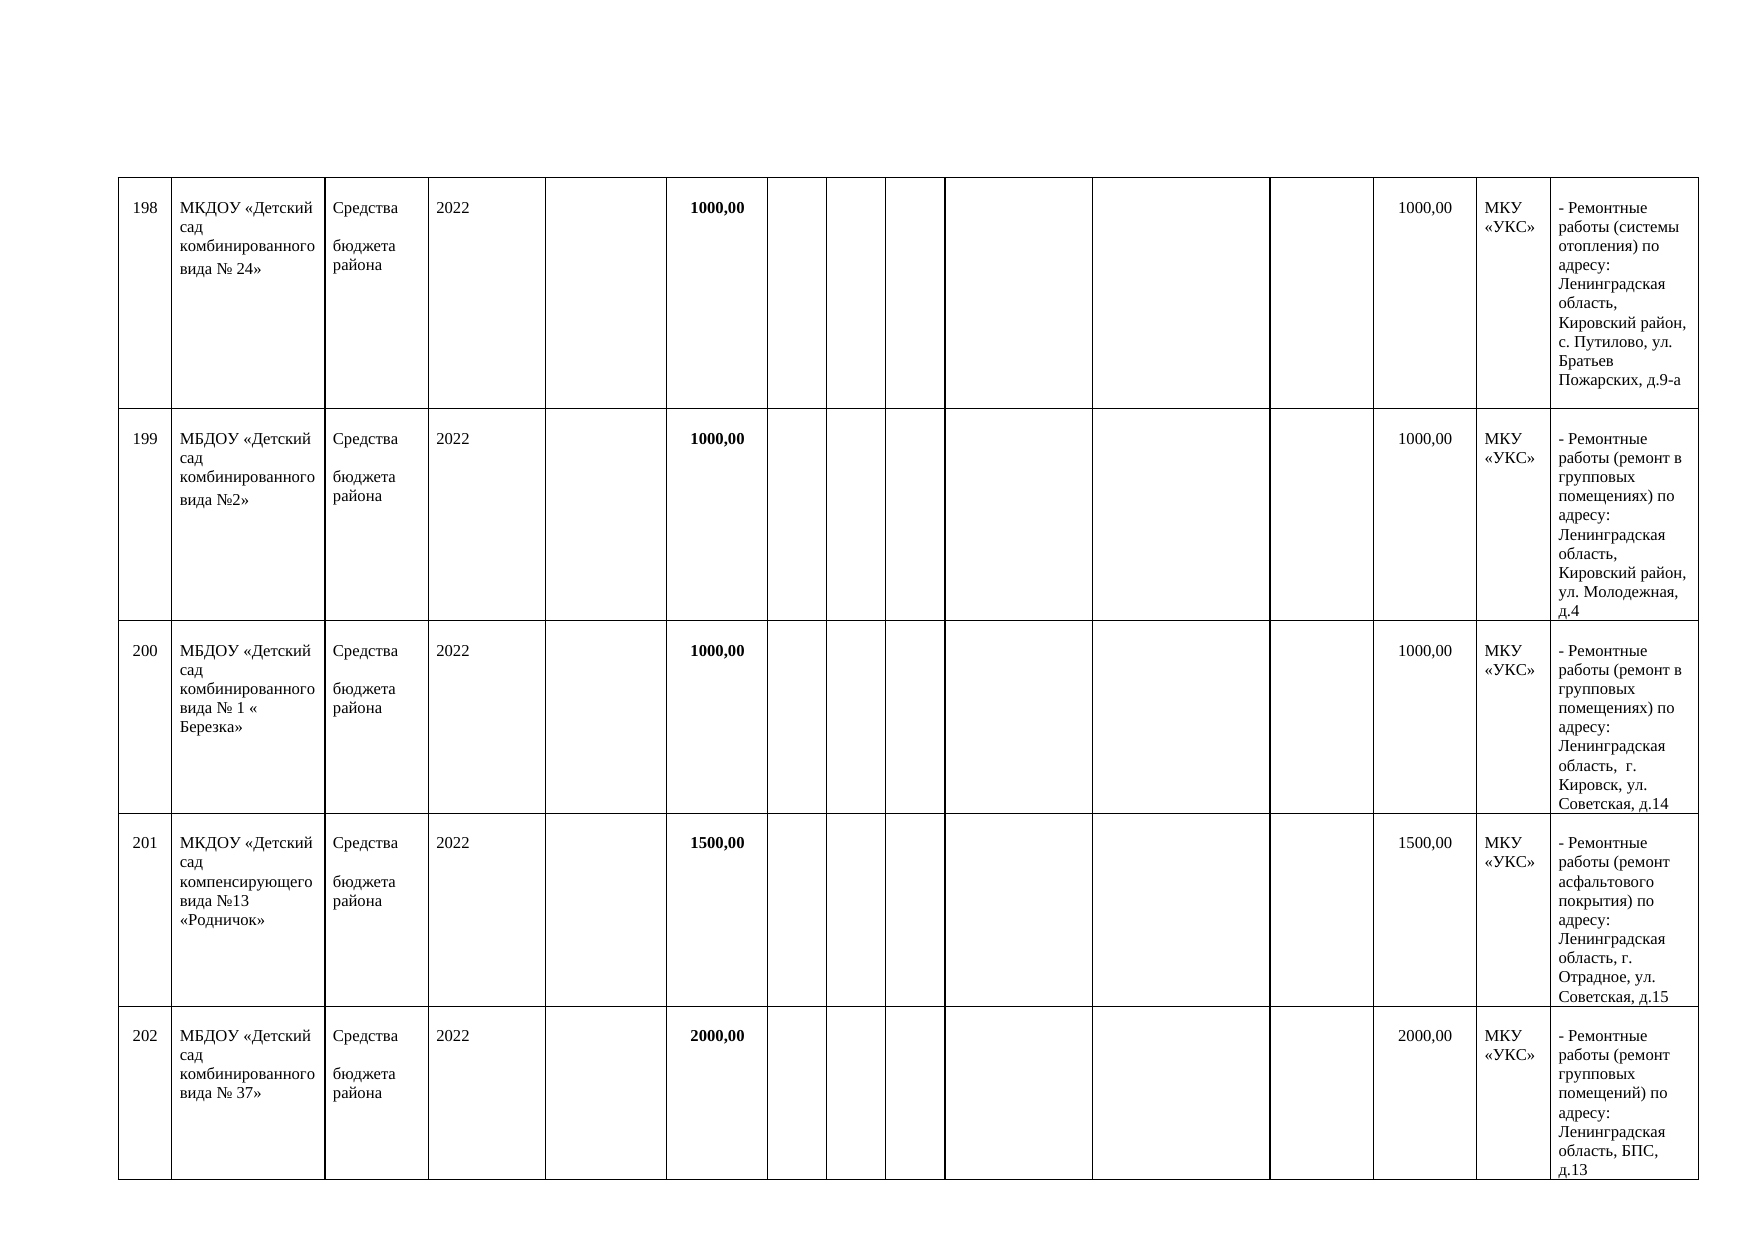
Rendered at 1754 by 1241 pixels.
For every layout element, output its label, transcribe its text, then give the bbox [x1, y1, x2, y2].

table_cell 2022 [429, 178, 545, 408]
table_cell 1000,00 [1374, 178, 1476, 408]
table_cell 1000,00 [667, 409, 767, 620]
table_cell [768, 178, 826, 408]
table_cell [546, 621, 666, 813]
table_cell [886, 178, 944, 408]
table_cell [946, 1007, 1092, 1179]
table_cell - Ремонтные работы (системы отопления) по адресу: Ленинградская область, Кировский район, с. Путилово, ул. Братьев Пожарских, д.9-а [1551, 178, 1698, 408]
table_cell [546, 1007, 666, 1179]
table_cell Средства бюджета района [326, 409, 428, 620]
table_cell МБДОУ «Детский сад комбинированного вида №2» [172, 409, 324, 620]
table_cell [886, 621, 944, 813]
table_cell 2022 [429, 621, 545, 813]
table_cell [1093, 409, 1269, 620]
table_cell [1093, 1007, 1269, 1179]
table_cell [946, 409, 1092, 620]
table_cell [1093, 178, 1269, 408]
table_cell 200 [119, 621, 171, 813]
table_cell 1000,00 [1374, 409, 1476, 620]
table_cell МКУ «УКС» [1477, 178, 1550, 408]
table_cell 1000,00 [1374, 621, 1476, 813]
table_cell [1093, 814, 1269, 1006]
table_cell МКДОУ «Детский сад комбинированного вида № 24» [172, 178, 324, 408]
table_cell МКУ «УКС» [1477, 409, 1550, 620]
table_cell МКУ «УКС» [1477, 1007, 1550, 1179]
table_cell [827, 409, 885, 620]
table_cell [1271, 409, 1373, 620]
table_cell МКУ «УКС» [1477, 814, 1550, 1006]
table_cell [768, 621, 826, 813]
table_cell 2022 [429, 409, 545, 620]
table_cell - Ремонтные работы (ремонт групповых помещений) по адресу: Ленинградская область, БПС, д.13 [1551, 1007, 1698, 1179]
table_cell МБДОУ «Детский сад комбинированного вида № 37» [172, 1007, 324, 1179]
table_cell МКУ «УКС» [1477, 621, 1550, 813]
table_cell [946, 814, 1092, 1006]
table_cell Средства бюджета района [326, 814, 428, 1006]
table_cell [1271, 178, 1373, 408]
table_cell [827, 621, 885, 813]
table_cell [326, 178, 428, 408]
table_cell [886, 814, 944, 1006]
table_cell [768, 814, 826, 1006]
table_cell [546, 409, 666, 620]
table_cell [1271, 1007, 1373, 1179]
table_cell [326, 1007, 428, 1179]
table_cell МКДОУ «Детский сад компенсирующего вида №13 «Родничок» [172, 814, 324, 1006]
table_cell МБДОУ «Детский сад комбинированного вида № 1 « Березка» [172, 621, 324, 813]
table_cell 2022 [429, 1007, 545, 1179]
table_cell [546, 178, 666, 408]
table_cell 202 [119, 1007, 171, 1179]
table_cell 1500,00 [1374, 814, 1476, 1006]
table_cell [827, 1007, 885, 1179]
table_cell 2022 [429, 814, 545, 1006]
table_cell 2000,00 [667, 1007, 767, 1179]
table_cell 1000,00 [667, 178, 767, 408]
table_cell - Ремонтные работы (ремонт в групповых помещениях) по адресу: Ленинградская область, Кировский район, ул. Молодежная, д.4 [1551, 409, 1698, 620]
table_cell [546, 814, 666, 1006]
table_cell [1271, 621, 1373, 813]
table_cell [1093, 621, 1269, 813]
table_cell - Ремонтные работы (ремонт асфальтового покрытия) по адресу: Ленинградская область, г. Отрадное, ул. Советская, д.15 [1551, 814, 1698, 1006]
table_cell [827, 814, 885, 1006]
table_cell [768, 1007, 826, 1179]
table_cell [768, 409, 826, 620]
table_cell 2000,00 [1374, 1007, 1476, 1179]
table_cell 1000,00 [667, 621, 767, 813]
table_cell 1500,00 [667, 814, 767, 1006]
table_cell [886, 1007, 944, 1179]
table_cell [886, 409, 944, 620]
table_cell [827, 178, 885, 408]
table_cell 198 [119, 178, 171, 408]
table_cell [946, 178, 1092, 408]
table_cell - Ремонтные работы (ремонт в групповых помещениях) по адресу: Ленинградская область, г. Кировск, ул. Советская, д.14 [1551, 621, 1698, 813]
table_cell 199 [119, 409, 171, 620]
table_cell [1271, 814, 1373, 1006]
table_cell [946, 621, 1092, 813]
table_cell 201 [119, 814, 171, 1006]
table_cell Средства бюджета района [326, 621, 428, 813]
